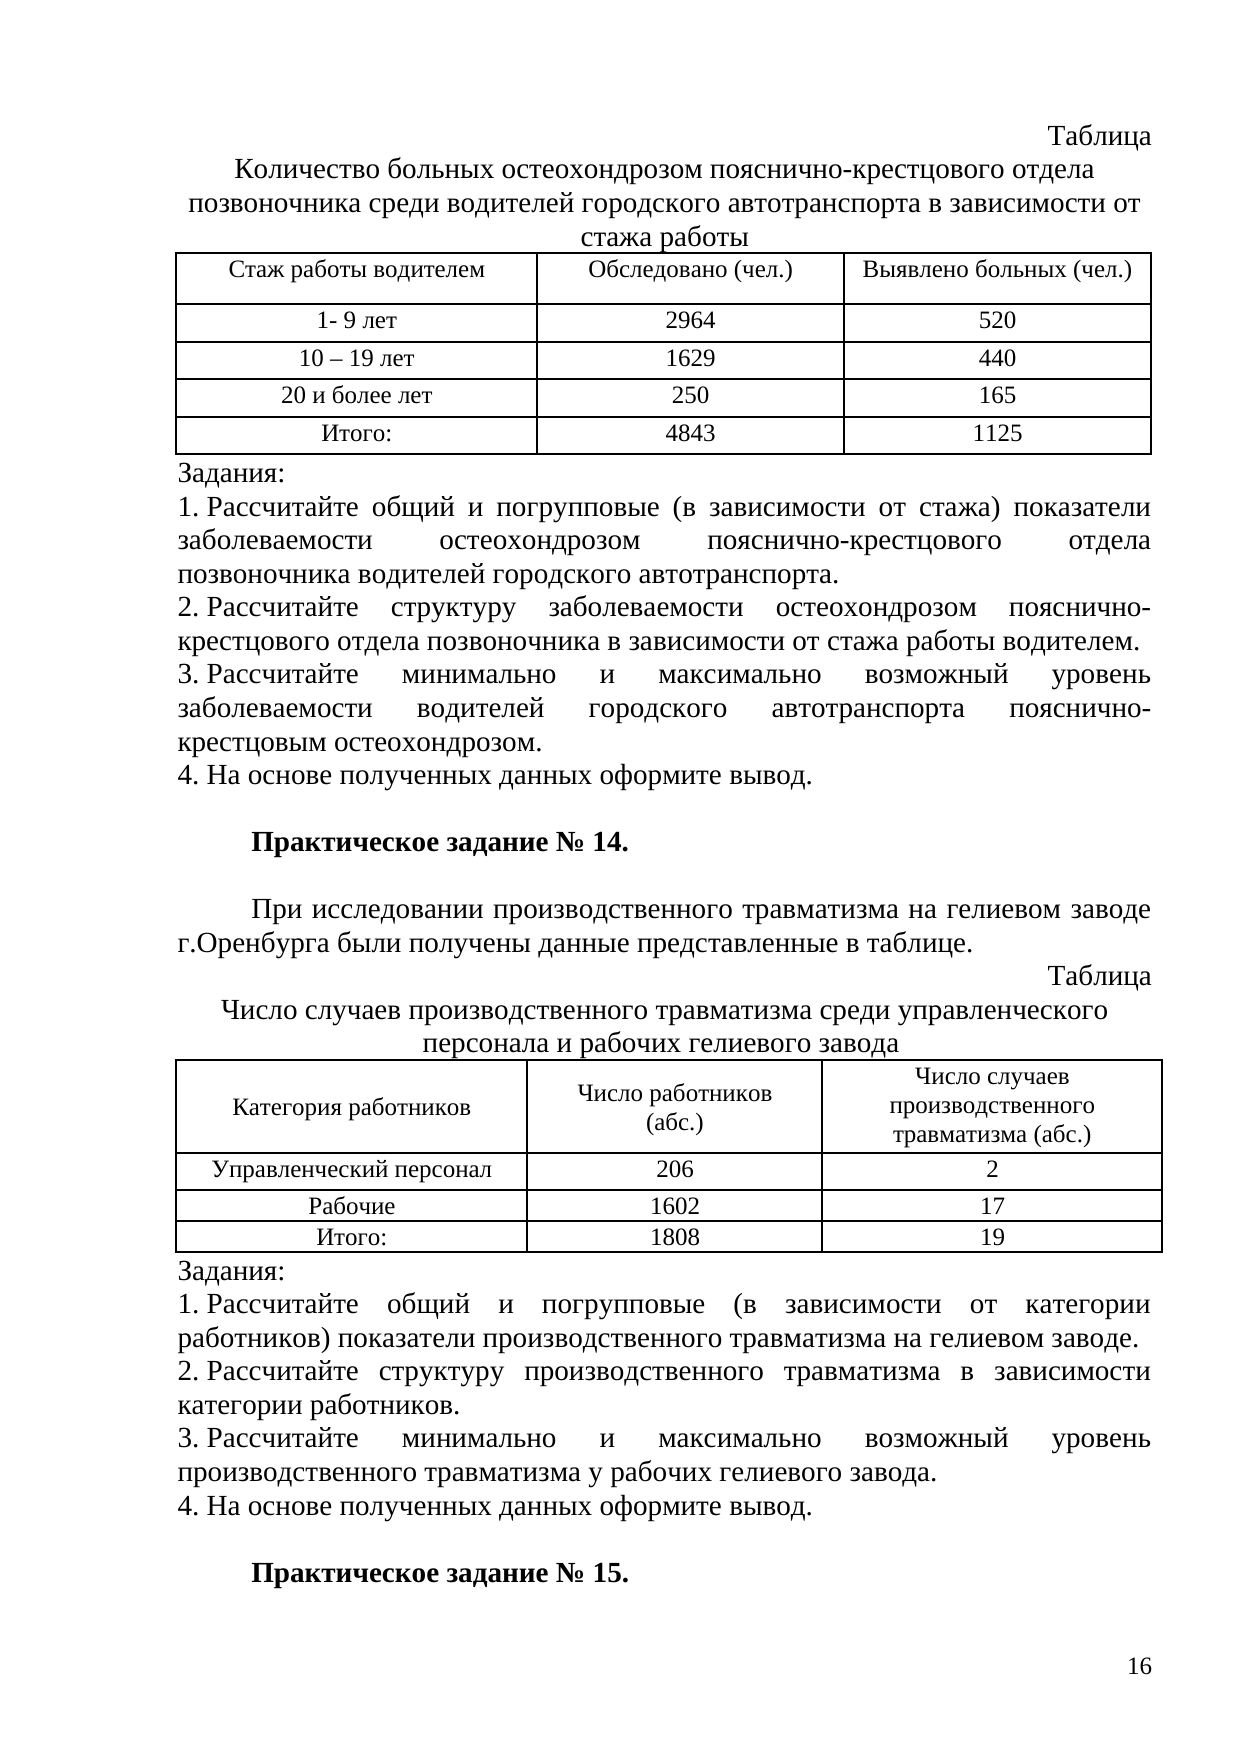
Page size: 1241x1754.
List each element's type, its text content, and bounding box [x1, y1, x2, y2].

table_cell 2 [823, 1154, 1161, 1189]
table_cell 20 и более лет [177, 380, 536, 416]
table_cell Управленческий персонал [177, 1154, 526, 1189]
table_header Категория работников [177, 1061, 526, 1152]
text 2. Рассчитайте структуру производственного травматизма в зависимости категории работников. [177, 1353, 1152, 1421]
table_cell Итого: [177, 1222, 526, 1251]
table_cell 1- 9 лет [177, 305, 536, 341]
text 2. Рассчитайте структуру заболеваемости остеохондрозом пояснично-крестцового отдела позвоночника в зависимости от стажа работы водителем. [177, 589, 1152, 657]
table_header Стаж работы водителем [177, 254, 536, 303]
text При исследовании производственного травматизма на гелиевом заводе г.Оренбурга были получены данные представленные в таблице. [177, 891, 1152, 958]
table_cell 17 [823, 1191, 1161, 1220]
table_header Выявлено больных (чел.) [845, 254, 1150, 303]
table_cell 520 [845, 305, 1150, 341]
text 1. Рассчитайте общий и погрупповые (в зависимости от стажа) показатели заболеваемости остеохондрозом пояснично-крестцового отдела позвоночника водителей городского автотранспорта. [177, 489, 1152, 589]
table_cell 1125 [845, 418, 1150, 453]
text Задания: [177, 1253, 1152, 1286]
text Задания: [177, 455, 1152, 489]
text 4. На основе полученных данных оформите вывод. [177, 1488, 1152, 1521]
table_cell Итого: [177, 418, 536, 453]
table_cell 1808 [528, 1222, 821, 1251]
table_cell 1629 [538, 343, 843, 378]
table_header Обследовано (чел.) [538, 254, 843, 303]
table_cell 19 [823, 1222, 1161, 1251]
text 3. Рассчитайте минимально и максимально возможный уровень производственного травматизма у рабочих гелиевого завода. [177, 1421, 1152, 1488]
table_cell 250 [538, 380, 843, 416]
table_header Число работников (абс.) [528, 1061, 821, 1152]
text Таблица [177, 118, 1152, 152]
table_cell 206 [528, 1154, 821, 1189]
text Таблица [177, 958, 1152, 992]
table_cell 1602 [528, 1191, 821, 1220]
table_cell 4843 [538, 418, 843, 453]
text 1. Рассчитайте общий и погрупповые (в зависимости от категории работников) показатели производственного травматизма на гелиевом заводе. [177, 1286, 1152, 1353]
table_header Число случаев производственного травматизма (абс.) [823, 1061, 1161, 1152]
text Количество больных остеохондрозом пояснично-крестцового отдела позвоночника среди водителей городского автотранспорта в зависимости от стажа работы [177, 152, 1152, 252]
table_cell 10 – 19 лет [177, 343, 536, 378]
table_cell Рабочие [177, 1191, 526, 1220]
text Практическое задание № 15. [177, 1555, 1152, 1588]
text 3. Рассчитайте минимально и максимально возможный уровень заболеваемости водителей городского автотранспорта пояснично-крестцовым остеохондрозом. [177, 657, 1152, 757]
text 4. На основе полученных данных оформите вывод. [177, 757, 1152, 791]
table_cell 165 [845, 380, 1150, 416]
table_cell 440 [845, 343, 1150, 378]
text Практическое задание № 14. [177, 824, 1152, 858]
table_cell 2964 [538, 305, 843, 341]
text Число случаев производственного травматизма среди управленческого персонала и рабочих гелиевого завода [177, 992, 1152, 1059]
